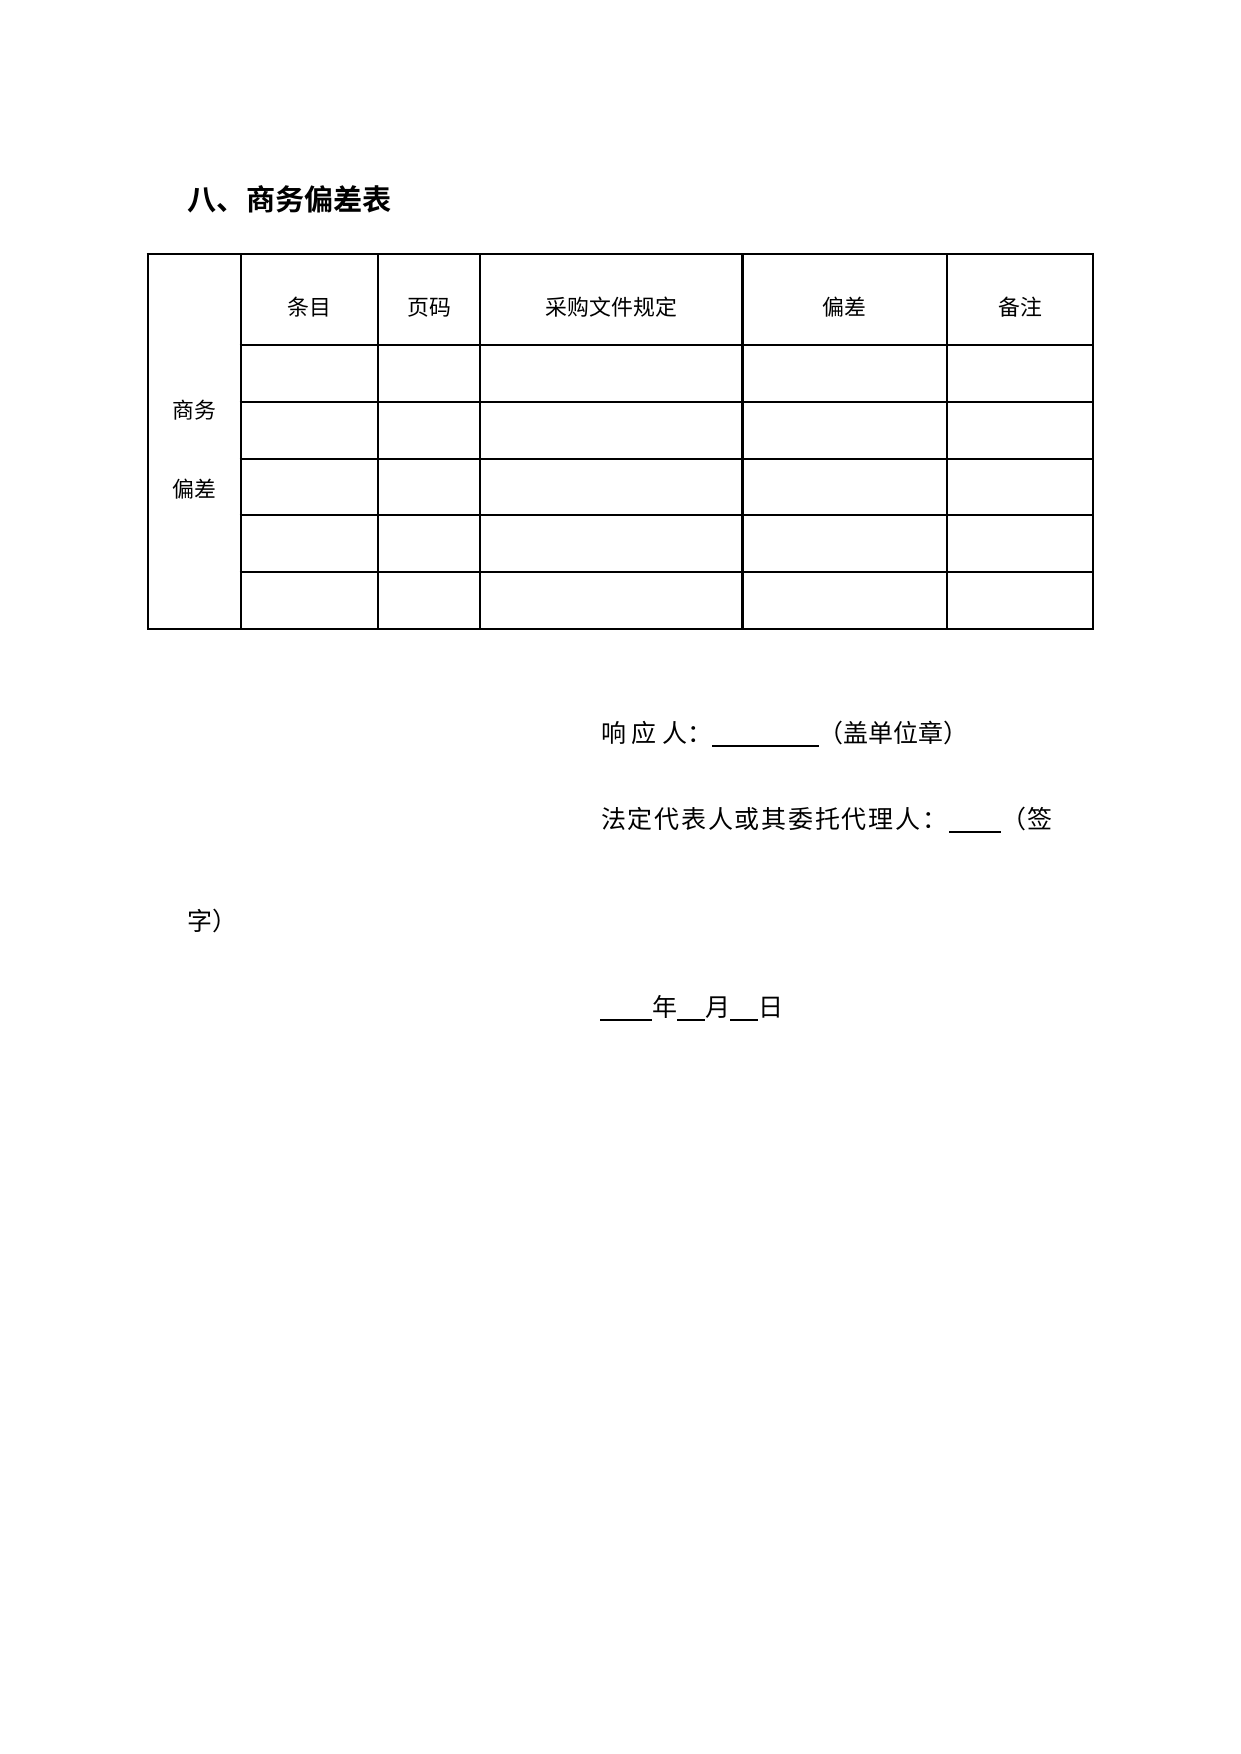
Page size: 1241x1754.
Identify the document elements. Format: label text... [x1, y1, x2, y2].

table_cell [744, 573, 946, 628]
table_cell [242, 573, 377, 628]
subtitle 八、商务偏差表 [187, 164, 1053, 232]
table_header 商务 偏差 [149, 255, 240, 628]
table_header 条目 [242, 255, 377, 344]
table_cell [948, 573, 1092, 628]
table_cell [948, 516, 1092, 571]
table_cell [744, 460, 946, 514]
table_cell [242, 516, 377, 571]
table_header 采购文件规定 [481, 255, 741, 344]
table_cell [481, 403, 741, 457]
table_cell [481, 573, 741, 628]
table_cell [744, 346, 946, 401]
table_cell [948, 460, 1092, 514]
table_cell [481, 516, 741, 571]
table_cell [379, 403, 479, 457]
table_cell [242, 460, 377, 514]
table_cell [379, 573, 479, 628]
text 响 应 人： （盖单位章） [187, 698, 1053, 766]
table_cell [481, 460, 741, 514]
table_header 页码 [379, 255, 479, 344]
table_cell [242, 403, 377, 457]
table_cell [744, 516, 946, 571]
text 法定代表人或其委托代理人： （签字） [187, 784, 1053, 954]
table_cell [948, 403, 1092, 457]
table_cell [379, 346, 479, 401]
text 年 月 日 [187, 972, 1053, 1040]
table_cell [744, 403, 946, 457]
table_cell [948, 346, 1092, 401]
table_cell [242, 346, 377, 401]
table_cell [379, 516, 479, 571]
table_header 偏差 [744, 255, 946, 344]
table_cell [379, 460, 479, 514]
table_cell [481, 346, 741, 401]
table_header 备注 [948, 255, 1092, 344]
